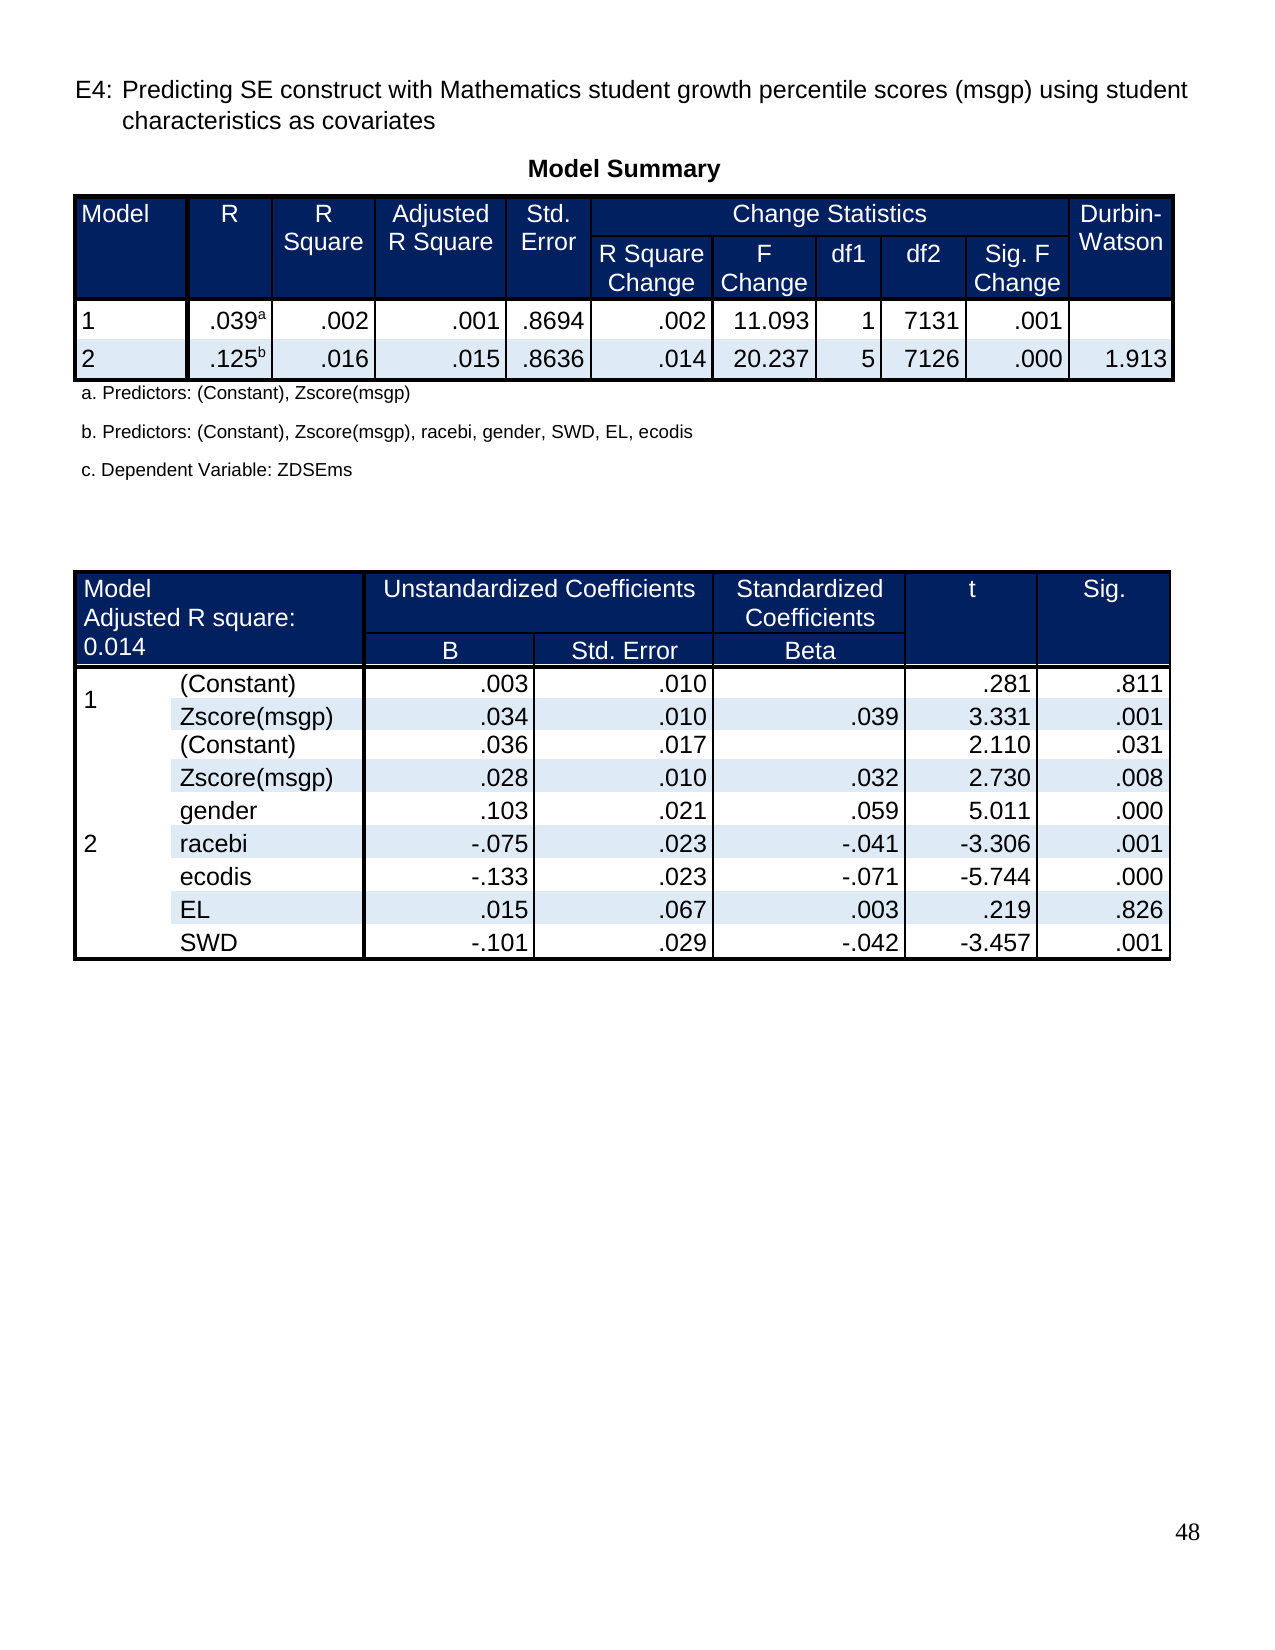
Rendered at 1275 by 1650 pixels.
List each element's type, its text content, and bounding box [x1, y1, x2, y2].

table_cell .059 [714, 792, 904, 825]
table_cell .001 [1038, 924, 1169, 957]
table_cell .826 [1038, 891, 1169, 924]
table_cell .281 [906, 669, 1036, 697]
table_cell .001 [967, 301, 1068, 339]
table_cell b. Predictors: (Constant), Zscore(msgp), racebi, gender, SWD, EL, ecodis [75, 421, 1173, 459]
table_cell Std. Error [535, 634, 712, 664]
table_cell 5 [817, 339, 880, 378]
table_cell .015 [376, 339, 505, 378]
table_cell .067 [535, 891, 712, 924]
table_cell .010 [535, 759, 712, 792]
table_cell -5.744 [906, 858, 1036, 891]
table_cell 5.011 [906, 792, 1036, 825]
table_cell -.071 [714, 858, 904, 891]
table_cell 2 [77, 730, 171, 957]
table_cell Std. Error [507, 199, 590, 297]
table_cell 1 [817, 301, 880, 339]
table_cell .031 [1038, 730, 1169, 759]
table_cell R Square [273, 199, 374, 297]
table_cell .001 [1038, 698, 1169, 730]
table_cell Beta [714, 634, 904, 664]
table_cell .010 [535, 669, 712, 697]
table_cell 1 [77, 301, 185, 339]
table_cell .039 [714, 698, 904, 730]
table_cell a. Predictors: (Constant), Zscore(msgp) [75, 382, 1173, 421]
table_cell [714, 730, 904, 759]
table_cell c. Dependent Variable: ZDSEms [75, 459, 1173, 499]
table_cell 1 [77, 669, 171, 730]
table_cell .811 [1038, 669, 1169, 697]
table_header Sig. [1038, 574, 1169, 664]
table_cell [1070, 301, 1171, 339]
table_cell .014 [592, 339, 711, 378]
table_header Model Summary [75, 154, 1173, 194]
table_cell Zscore(msgp) [171, 698, 362, 730]
table_cell .003 [366, 669, 533, 697]
table_cell .8636 [507, 339, 590, 378]
table_cell 2.730 [906, 759, 1036, 792]
table_cell -.075 [366, 825, 533, 858]
table_cell -.041 [714, 825, 904, 858]
text E4: Predicting SE construct with Mathematics student growth percentile scores (msgp) using student characteristics as covariates [75, 75, 1200, 135]
table_cell 1.913 [1070, 339, 1171, 378]
table_cell -.101 [366, 924, 533, 957]
table_cell Durbin-Watson [1070, 199, 1171, 297]
table_header t [906, 574, 1036, 664]
table_cell Adjusted R Square [376, 199, 505, 297]
table_cell 7126 [882, 339, 965, 378]
table_cell SWD [171, 924, 362, 957]
table_cell .036 [366, 730, 533, 759]
table_cell -3.306 [906, 825, 1036, 858]
table_cell .001 [1038, 825, 1169, 858]
table_cell 7131 [882, 301, 965, 339]
table_cell -.042 [714, 924, 904, 957]
table_cell .021 [535, 792, 712, 825]
table_cell .015 [366, 891, 533, 924]
table_cell .000 [1038, 792, 1169, 825]
table_cell df2 [882, 237, 965, 297]
table_cell 2 [77, 339, 185, 378]
table_cell racebi [171, 825, 362, 858]
table_cell .125b [190, 339, 271, 378]
table_cell (Constant) [171, 730, 362, 759]
table_cell .016 [273, 339, 374, 378]
table_cell gender [171, 792, 362, 825]
table_cell .219 [906, 891, 1036, 924]
table_cell ecodis [171, 858, 362, 891]
table_cell .003 [714, 891, 904, 924]
table_cell .8694 [507, 301, 590, 339]
table_cell 3.331 [906, 698, 1036, 730]
table_cell Change Statistics [592, 199, 1068, 235]
table_cell .103 [366, 792, 533, 825]
table_cell .001 [376, 301, 505, 339]
table_cell R Square Change [592, 237, 711, 297]
table_cell .002 [592, 301, 711, 339]
table_cell .010 [535, 698, 712, 730]
table_cell -.133 [366, 858, 533, 891]
table_cell .017 [535, 730, 712, 759]
table_cell df1 [817, 237, 880, 297]
table_cell -3.457 [906, 924, 1036, 957]
table_cell [714, 669, 904, 697]
table_cell .000 [967, 339, 1068, 378]
table_cell 11.093 [714, 301, 815, 339]
table_cell R [190, 199, 271, 297]
table_cell Zscore(msgp) [171, 759, 362, 792]
table_cell .008 [1038, 759, 1169, 792]
table_cell .028 [366, 759, 533, 792]
table_cell F Change [714, 237, 815, 297]
table_header Model Adjusted R square: 0.014 [77, 574, 362, 664]
table_cell .023 [535, 858, 712, 891]
table_cell Sig. F Change [967, 237, 1068, 297]
table_cell .034 [366, 698, 533, 730]
table_cell .039a [190, 301, 271, 339]
table_cell .032 [714, 759, 904, 792]
table_cell (Constant) [171, 669, 362, 697]
table_cell .029 [535, 924, 712, 957]
table_cell .000 [1038, 858, 1169, 891]
table_cell .002 [273, 301, 374, 339]
table_cell 2.110 [906, 730, 1036, 759]
table_cell 20.237 [714, 339, 815, 378]
table_cell EL [171, 891, 362, 924]
table_cell Model [77, 199, 185, 297]
table_header Unstandardized Coefficients [366, 574, 712, 632]
table_cell B [366, 634, 533, 664]
table_cell .023 [535, 825, 712, 858]
table_header Standardized Coefficients [714, 574, 904, 632]
